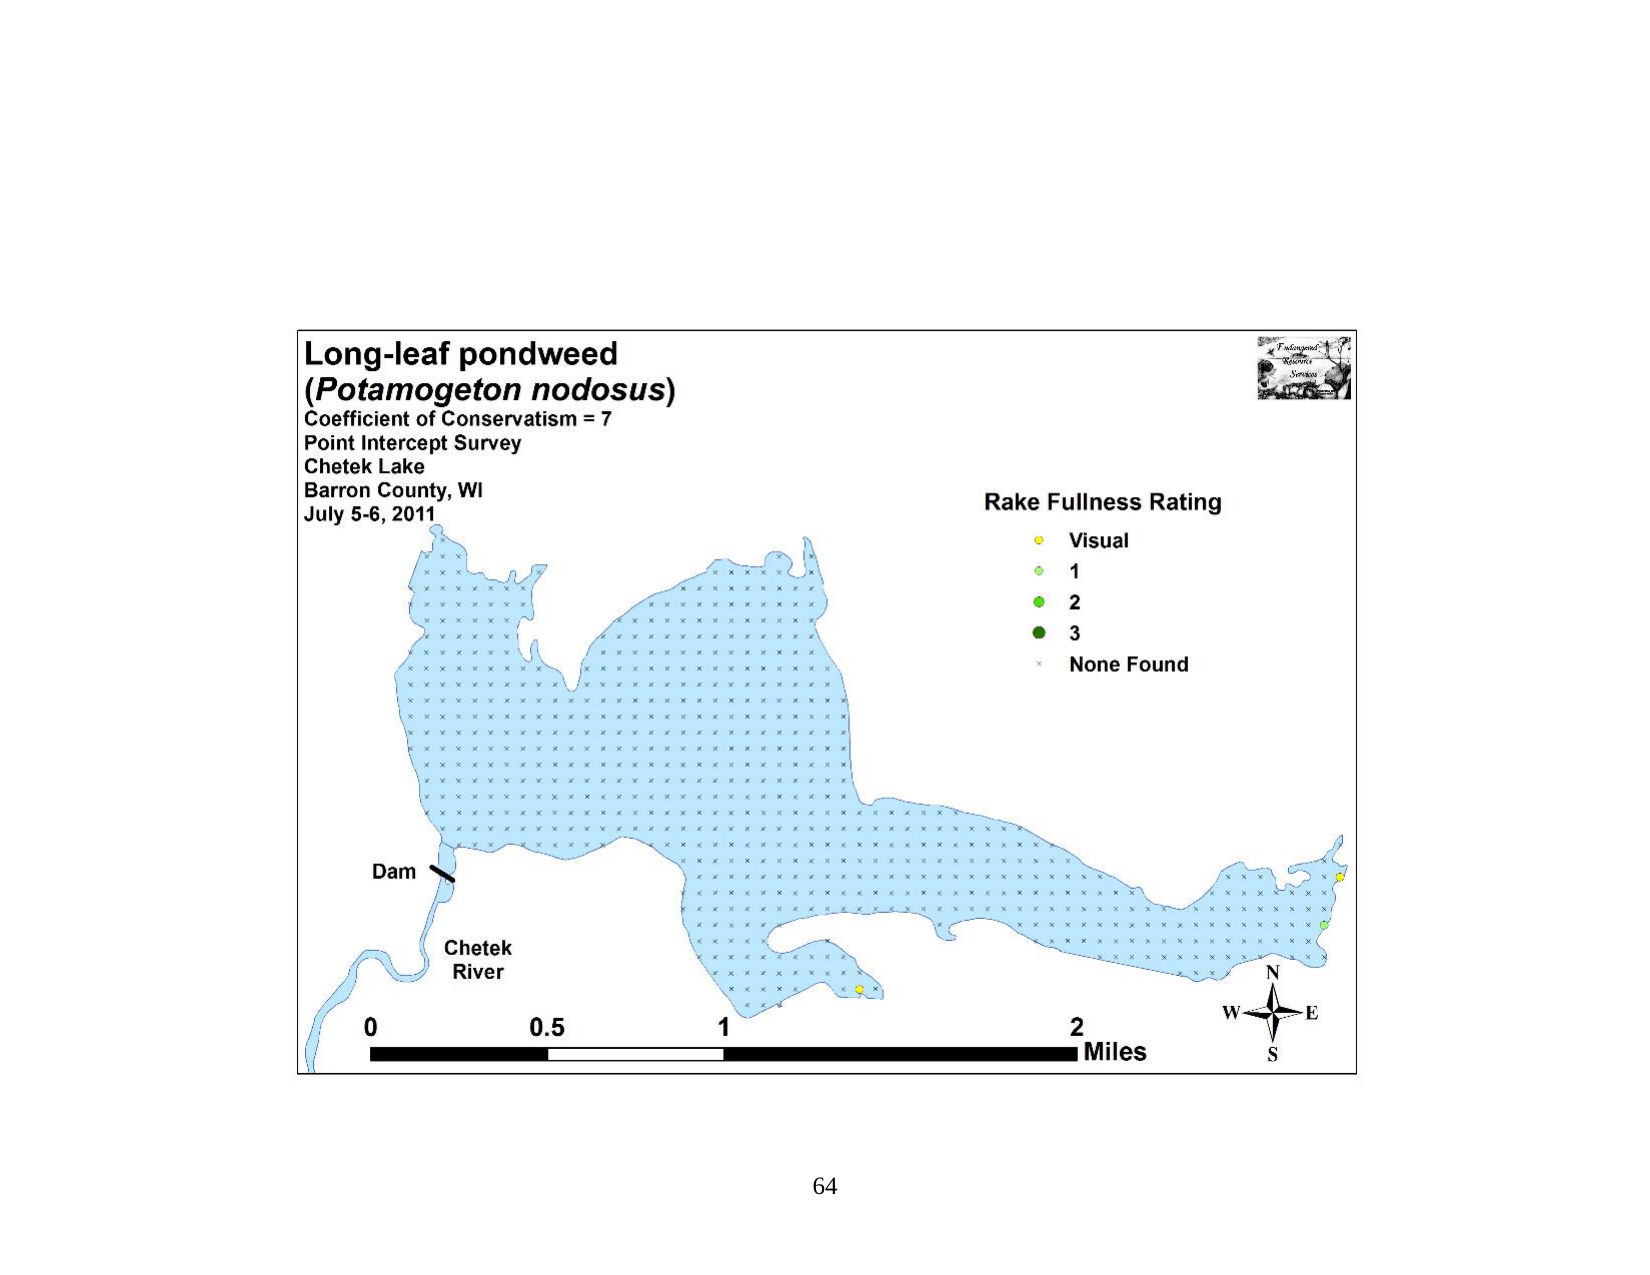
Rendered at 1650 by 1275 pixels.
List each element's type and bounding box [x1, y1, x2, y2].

picture [242, 225, 1408, 1125]
